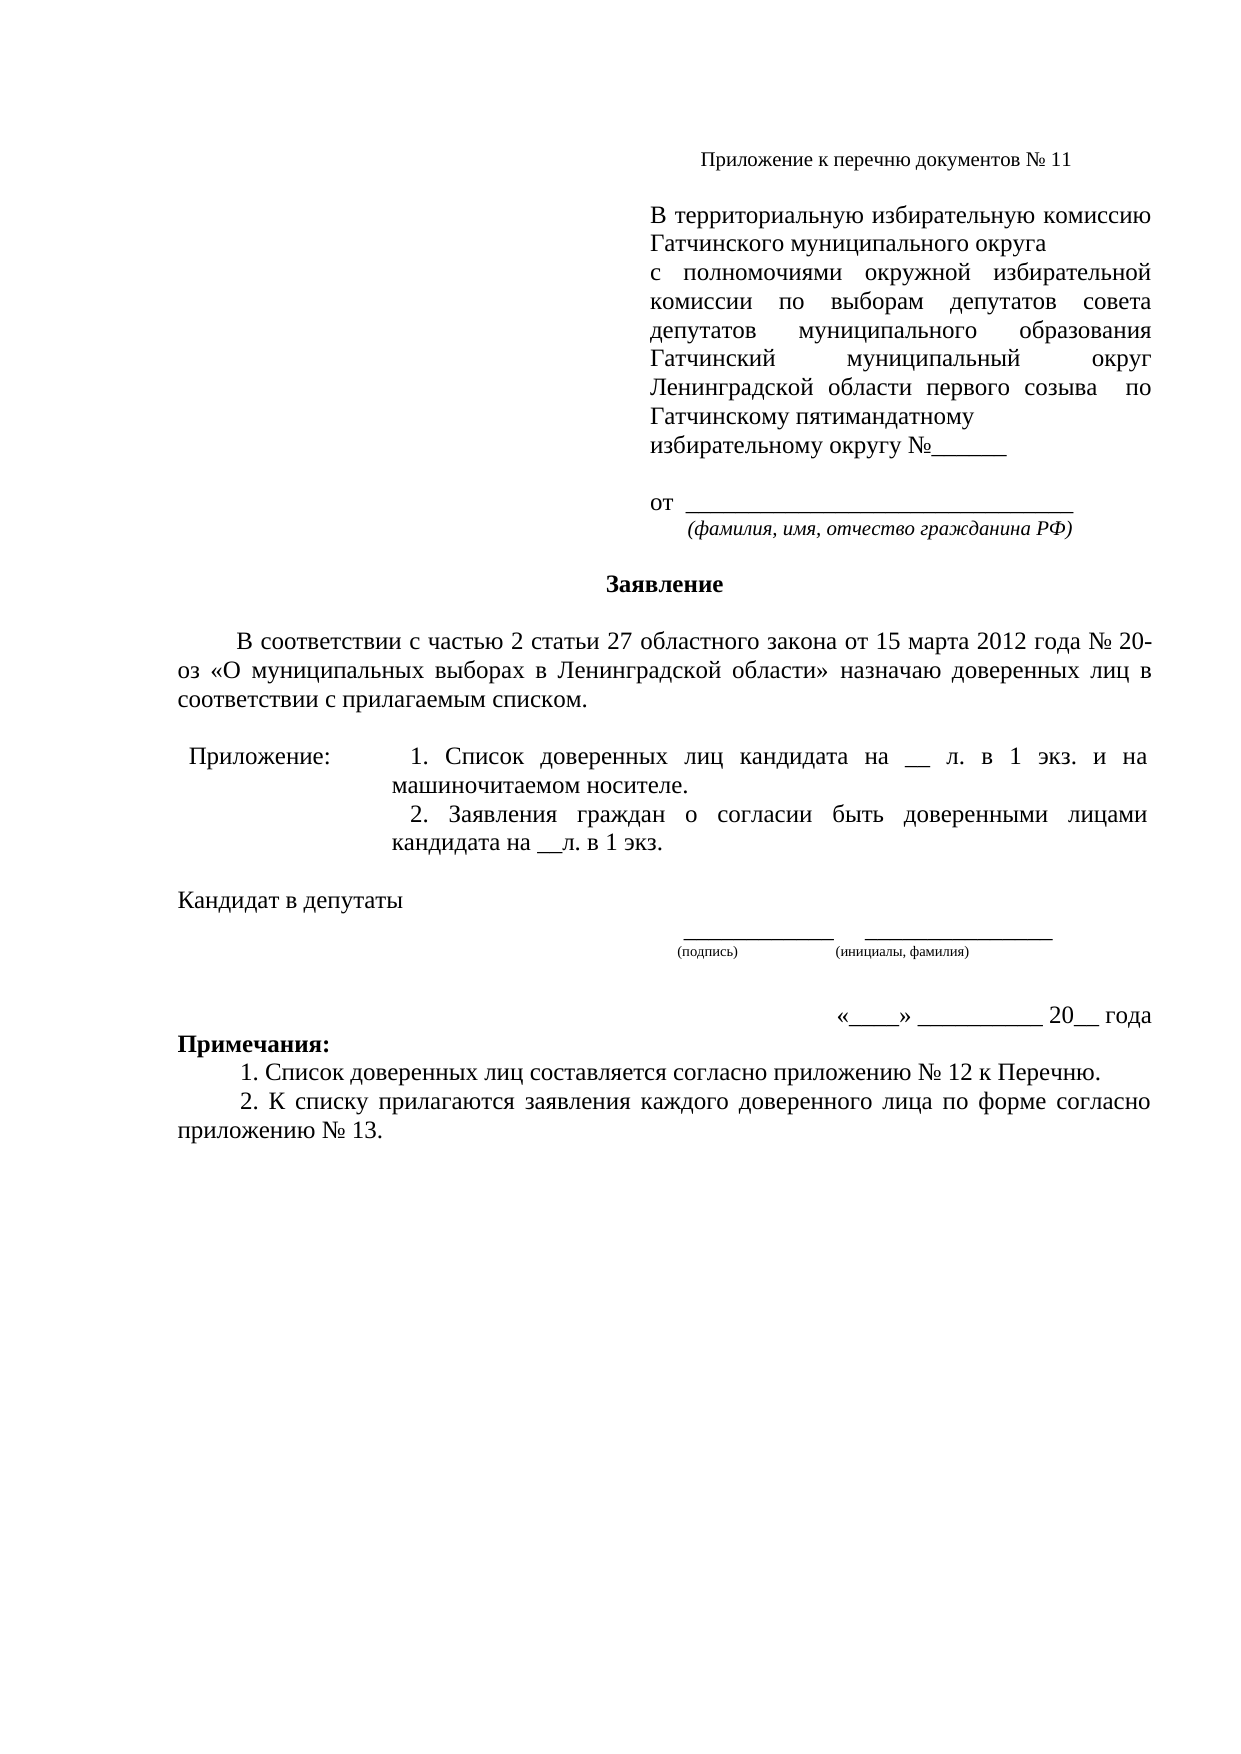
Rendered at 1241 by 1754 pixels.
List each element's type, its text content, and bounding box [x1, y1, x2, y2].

text В соответствии с частью 2 статьи 27 областного закона от 15 марта 2012 года № 20-оз «О муниципальных выборах в Ленинградской области» назначаю доверенных лиц в соответствии с прилагаемым списком. [177, 626, 1152, 712]
text c полномочиями окружной избирательной комиссии по выборам депутатов совета депутатов муниципального образования Гатчинский муниципальный округ Ленинградской области первого созыва по Гатчинскому пятимандатному [650, 257, 1152, 430]
text (подпись) (инициалы, фамилия) [177, 942, 1152, 971]
text от _______________________________ [650, 487, 1152, 516]
table_header 1. Список доверенных лиц кандидата на __ л. в 1 экз. и на машиночитаемом носителе. 2. Заявления граждан о согласии быть доверенными лицами кандидата на __л. в 1 экз. [380, 741, 1159, 856]
text В территориальную избирательную комиссию Гатчинского муниципального округа [650, 200, 1152, 257]
text Кандидат в депутаты [177, 885, 1152, 914]
text ____________ _______________ [177, 914, 1152, 942]
text 1. Список доверенных лиц составляется согласно приложению № 12 к Перечню. [177, 1057, 1152, 1086]
text Приложение к перечню документов № 11 [620, 147, 1152, 171]
text избирательному округу №______ [650, 430, 1152, 458]
text 2. К списку прилагаются заявления каждого доверенного лица по форме согласно приложению № 13. [177, 1086, 1152, 1144]
text Примечания: [177, 1029, 1152, 1057]
text «____» __________ 20__ года [177, 1000, 1152, 1029]
text (фамилия, имя, отчество гражданина РФ) [650, 516, 1152, 540]
text Заявление [177, 569, 1152, 597]
table_header Приложение: [177, 741, 380, 856]
